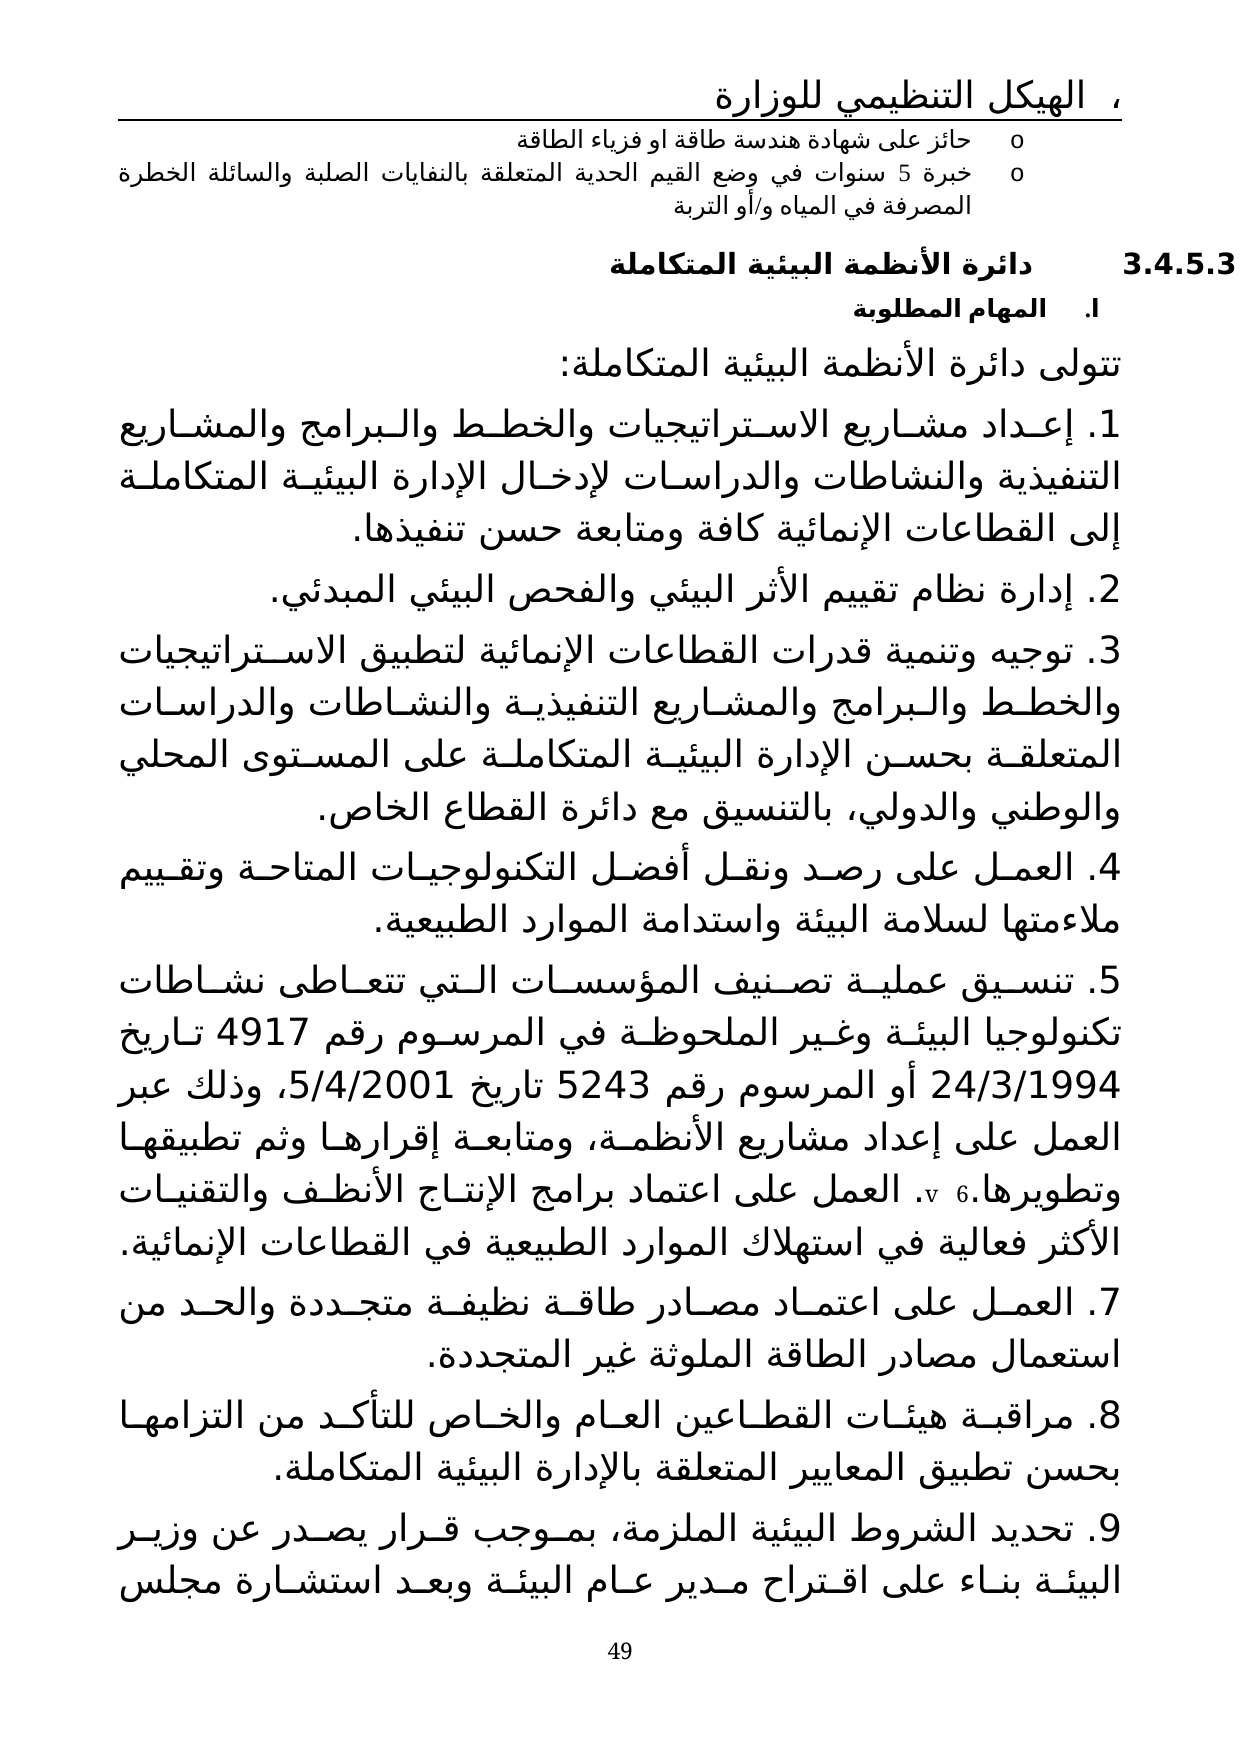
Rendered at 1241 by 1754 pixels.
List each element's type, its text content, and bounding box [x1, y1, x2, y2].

subtitle دائرة الأنظمة البيئية المتكاملة [118, 247, 1122, 281]
text 1. إعداد مشاريع الاستراتيجيات والخطط والبرامج والمشاريع التنفيذية والنشاطات والدراسات لإدخال الإدارة البيئية المتكاملة إلى القطاعات الإنمائية كافة ومتابعة حسن تنفيذها. [118, 402, 1122, 551]
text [118, 1507, 1122, 1603]
list خبرة 5 سنوات في وضع القيم الحدية المتعلقة بالنفايات الصلبة والسائلة الخطرة المصرفة في المياه و/أو التربة [118, 158, 1009, 220]
list المهام المطلوبة [118, 294, 1084, 323]
text 3. توجيه وتنمية قدرات القطاعات الإنمائية لتطبيق الاستراتيجيات والخطط والبرامج والمشاريع التنفيذية والنشاطات والدراسات المتعلقة بحسن الإدارة البيئية المتكاملة على المستوى المحلي والوطني والدولي، بالتنسيق مع دائرة القطاع الخاص. [118, 628, 1122, 829]
text 4. العمل على رصد ونقل أفضل التكنولوجيات المتاحة وتقييم ملاءمتها لسلامة البيئة واستدامة الموارد الطبيعية. [118, 846, 1122, 942]
text 8. مراقبة هيئات القطاعين العام والخاص للتأكد من التزامها بحسن تطبيق المعايير المتعلقة بالإدارة البيئية المتكاملة. [118, 1394, 1122, 1490]
list حائز على شهادة هندسة طاقة او فزياء الطاقة [118, 125, 1009, 156]
text 2. إدارة نظام تقييم الأثر البيئي والفحص البيئي المبدئي. [118, 568, 1122, 611]
text 7. العمل على اعتماد مصادر طاقة نظيفة متجددة والحد من استعمال مصادر الطاقة الملوثة غير المتجددة. [118, 1281, 1122, 1377]
text تتولى دائرة الأنظمة البيئية المتكاملة: [118, 342, 1122, 386]
text 5. تنسيق عملية تصنيف المؤسسات التي تتعاطى نشاطات تكنولوجيا البيئة وغير الملحوظة في المرسوم رقم 4917 تاريخ 24/3/1994 أو المرسوم رقم 5243 تاريخ 5/4/2001، وذلك عبر العمل على إعداد مشاريع الأنظمة، ومتابعة إقرارها وثم تطبيقها وتطويرها.v 6. العمل على اعتماد برامج الإنتاج الأنظف والتقنيات الأكثر فعالية في استهلاك الموارد الطبيعية في القطاعات الإنمائية. [118, 959, 1122, 1264]
